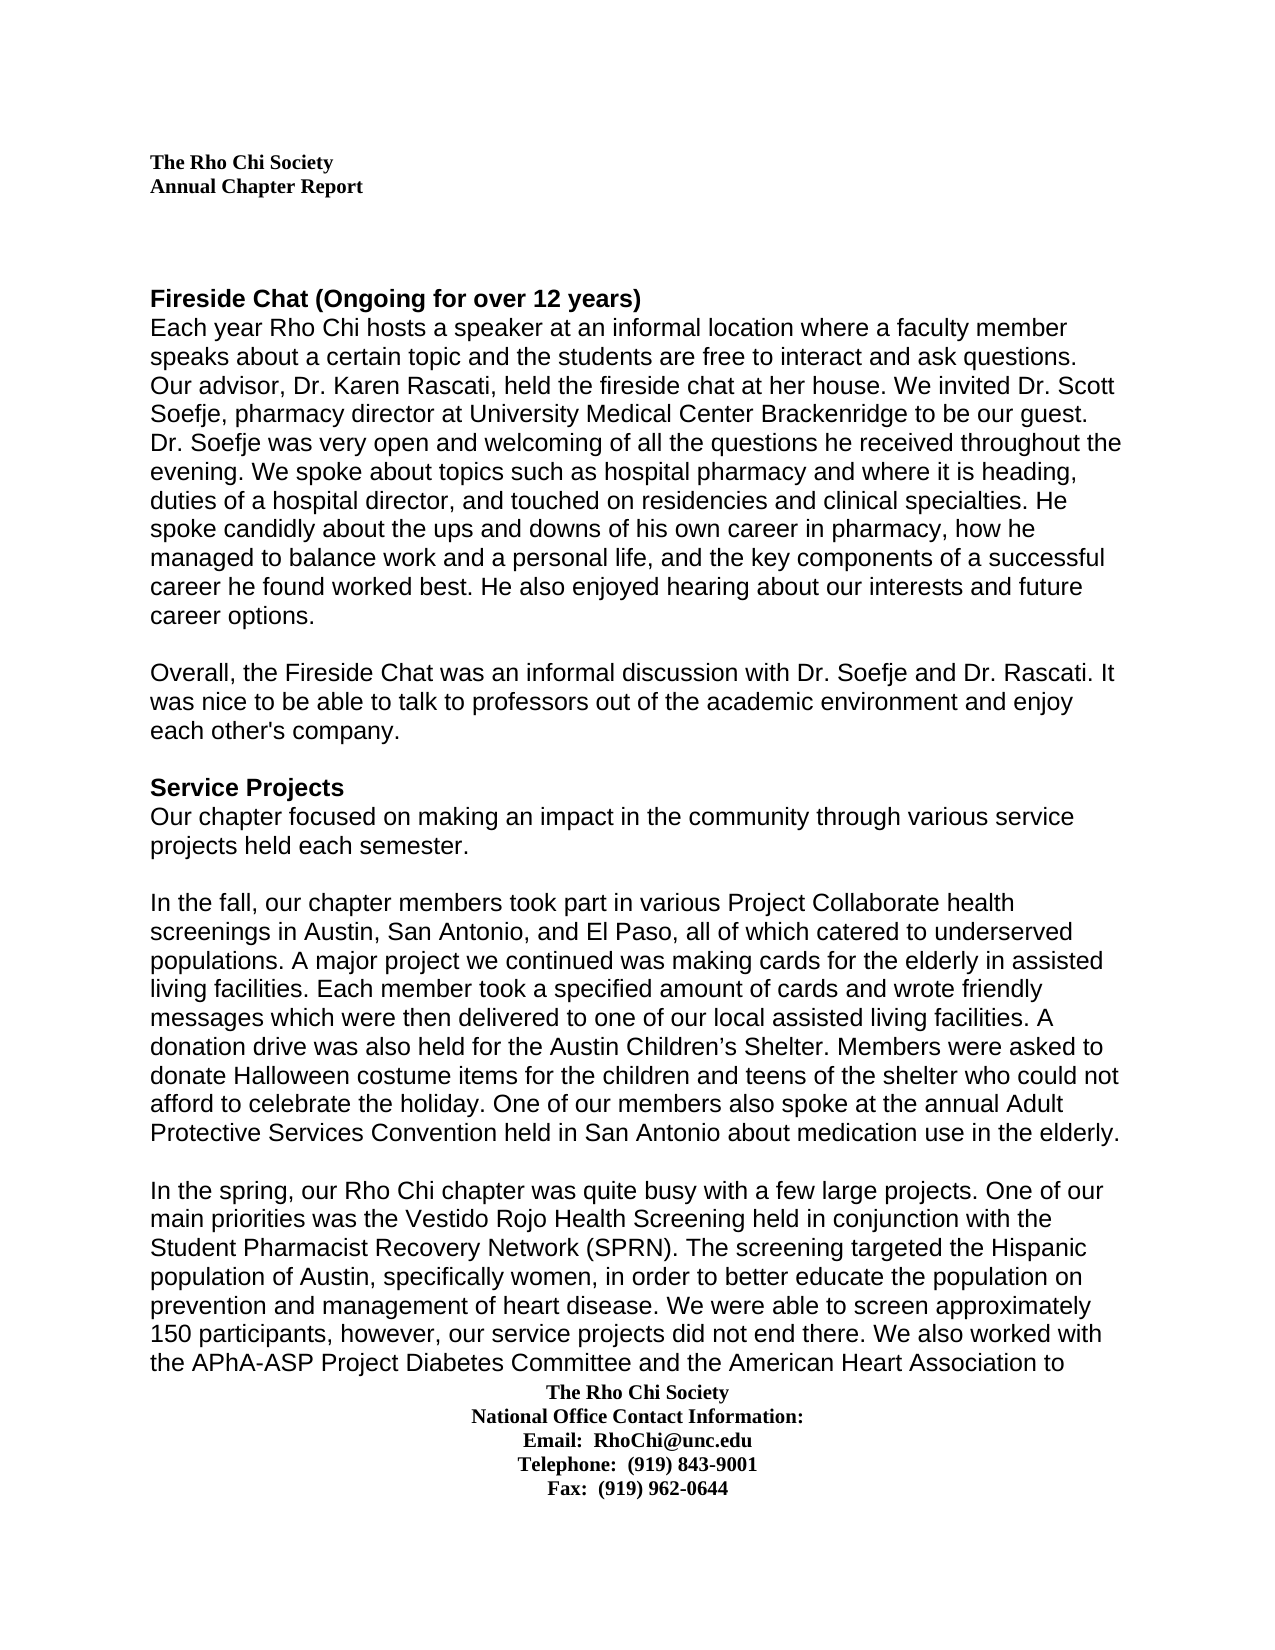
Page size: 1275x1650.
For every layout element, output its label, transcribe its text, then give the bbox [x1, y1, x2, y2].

text Service Projects [150, 773, 1125, 802]
text In the fall, our chapter members took part in various Project Collaborate health screenings in Austin, San Antonio, and El Paso, all of which catered to underserved populations. A major project we continued was making cards for the elderly in assisted living facilities. Each member took a specified amount of cards and wrote friendly messages which were then delivered to one of our local assisted living facilities. A donation drive was also held for the Austin Children’s Shelter. Members were asked to donate Halloween costume items for the children and teens of the shelter who could not afford to celebrate the holiday. One of our members also spoke at the annual Adult Protective Services Convention held in San Antonio about medication use in the elderly. [150, 888, 1125, 1147]
text Each year Rho Chi hosts a speaker at an informal location where a faculty member speaks about a certain topic and the students are free to interact and ask questions. Our advisor, Dr. Karen Rascati, held the fireside chat at her house. We invited Dr. Scott Soefje, pharmacy director at University Medical Center Brackenridge to be our guest. Dr. Soefje was very open and welcoming of all the questions he received throughout the evening. We spoke about topics such as hospital pharmacy and where it is heading, duties of a hospital director, and touched on residencies and clinical specialties. He spoke candidly about the ups and downs of his own career in pharmacy, how he managed to balance work and a personal life, and the key components of a successful career he found worked best. He also enjoyed hearing about our interests and future career options. [150, 313, 1125, 629]
text Our chapter focused on making an impact in the community through various service projects held each semester. [150, 802, 1125, 859]
text Overall, the Fireside Chat was an informal discussion with Dr. Soefje and Dr. Rascati. It was nice to be able to talk to professors out of the academic environment and enjoy each other's company. [150, 658, 1125, 744]
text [150, 1176, 1125, 1377]
text Fireside Chat (Ongoing for over 12 years) [150, 284, 1125, 313]
